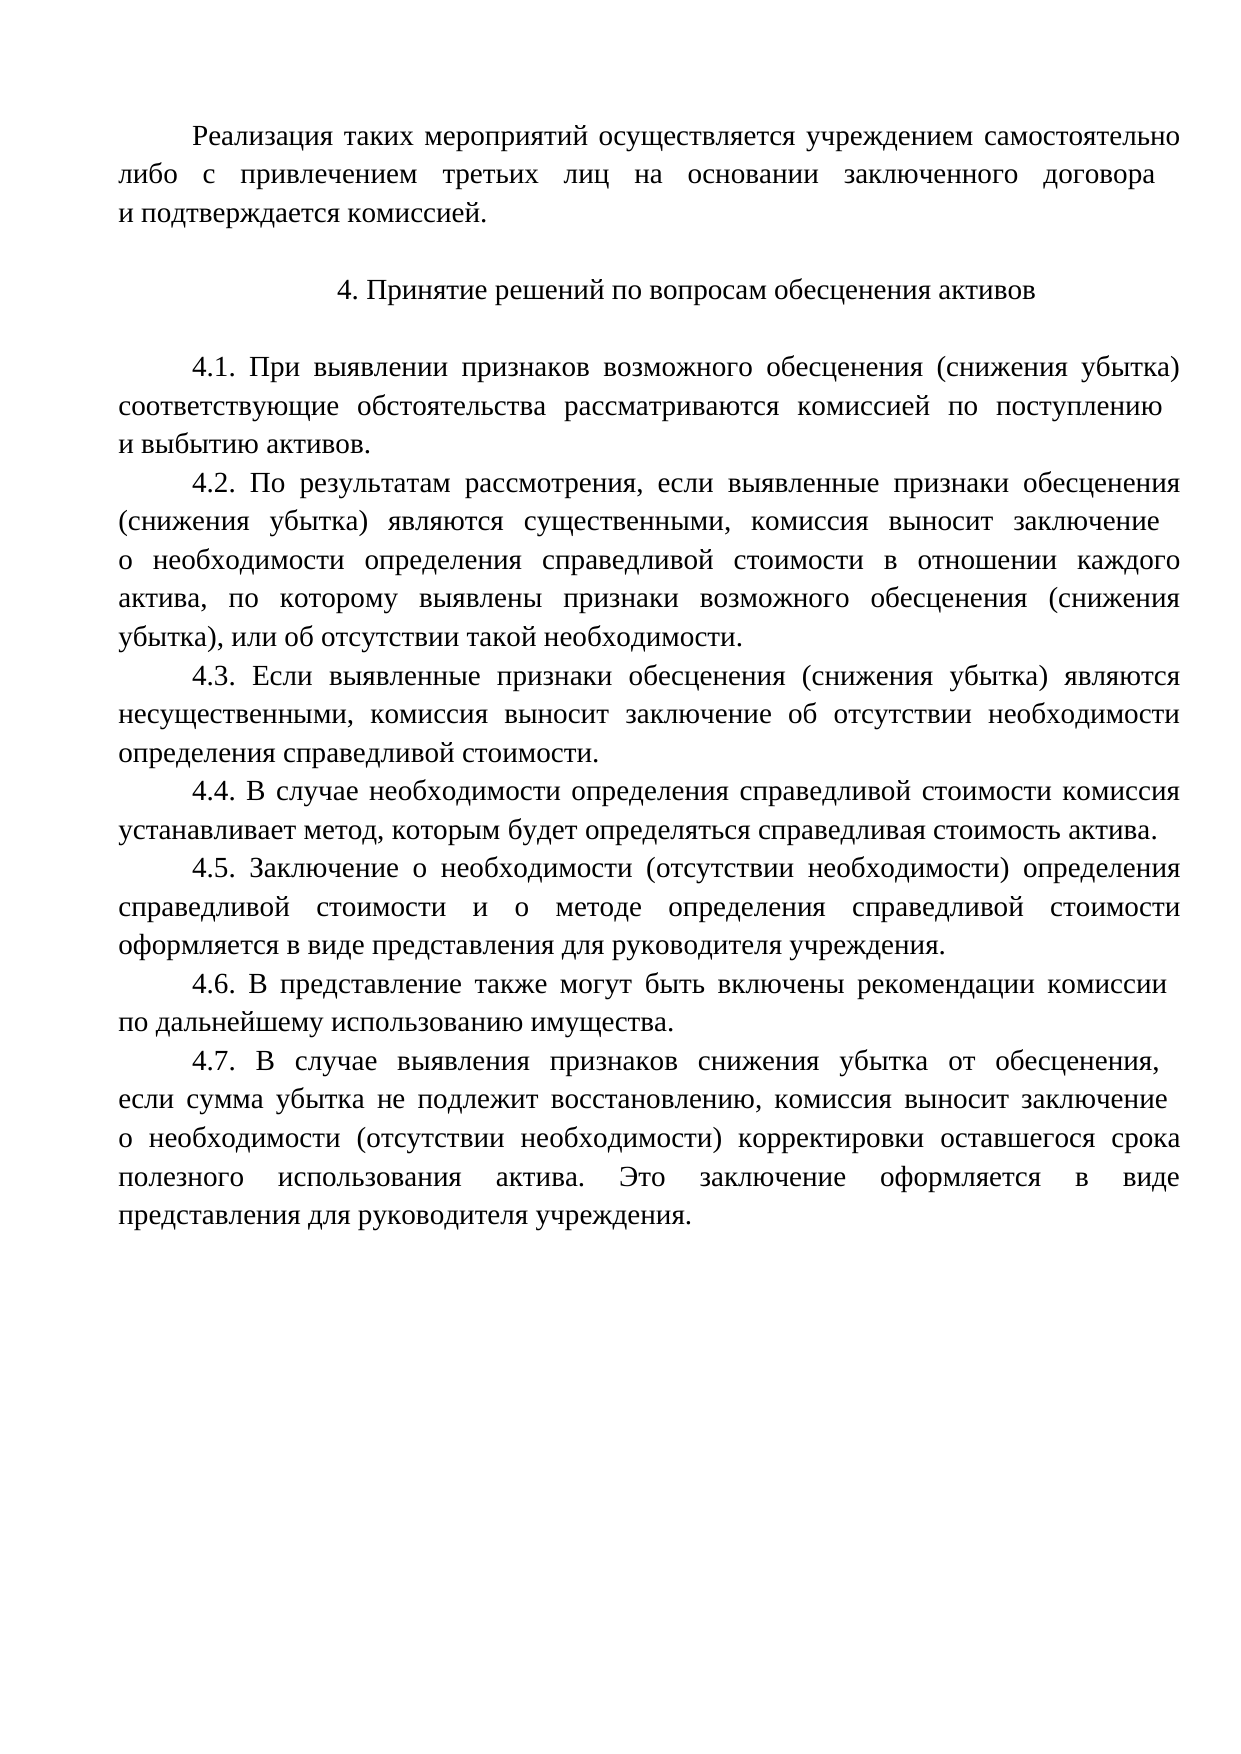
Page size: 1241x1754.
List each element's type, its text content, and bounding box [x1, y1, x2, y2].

text 4.5. Заключение о необходимости (отсутствии необходимости) определения справедливой стоимости и о методе определения справедливой стоимости оформляется в виде представления для руководителя учреждения. [118, 850, 1181, 961]
text 4. Принятие решений по вопросам обесценения активов [118, 272, 1181, 306]
text Реализация таких мероприятий осуществляется учреждением самостоятельно либо с привлечением третьих лиц на основании заключенного договора и подтверждается комиссией. [118, 118, 1181, 229]
text 4.7. В случае выявления признаков снижения убытка от обесценения, если сумма убытка не подлежит восстановлению, комиссия выносит заключение о необходимости (отсутствии необходимости) корректировки оставшегося срока полезного использования актива. Это заключение оформляется в виде представления для руководителя учреждения. [118, 1043, 1181, 1231]
text 4.4. В случае необходимости определения справедливой стоимости комиссия устанавливает метод, которым будет определяться справедливая стоимость актива. [118, 773, 1181, 845]
text 4.2. По результатам рассмотрения, если выявленные признаки обесценения (снижения убытка) являются существенными, комиссия выносит заключение о необходимости определения справедливой стоимости в отношении каждого актива, по которому выявлены признаки возможного обесценения (снижения убытка), или об отсутствии такой необходимости. [118, 465, 1181, 653]
text 4.3. Если выявленные признаки обесценения (снижения убытка) являются несущественными, комиссия выносит заключение об отсутствии необходимости определения справедливой стоимости. [118, 658, 1181, 768]
text 4.1. При выявлении признаков возможного обесценения (снижения убытка) соответствующие обстоятельства рассматриваются комиссией по поступлению и выбытию активов. [118, 349, 1181, 460]
text 4.6. В представление также могут быть включены рекомендации комиссии по дальнейшему использованию имущества. [118, 966, 1181, 1038]
